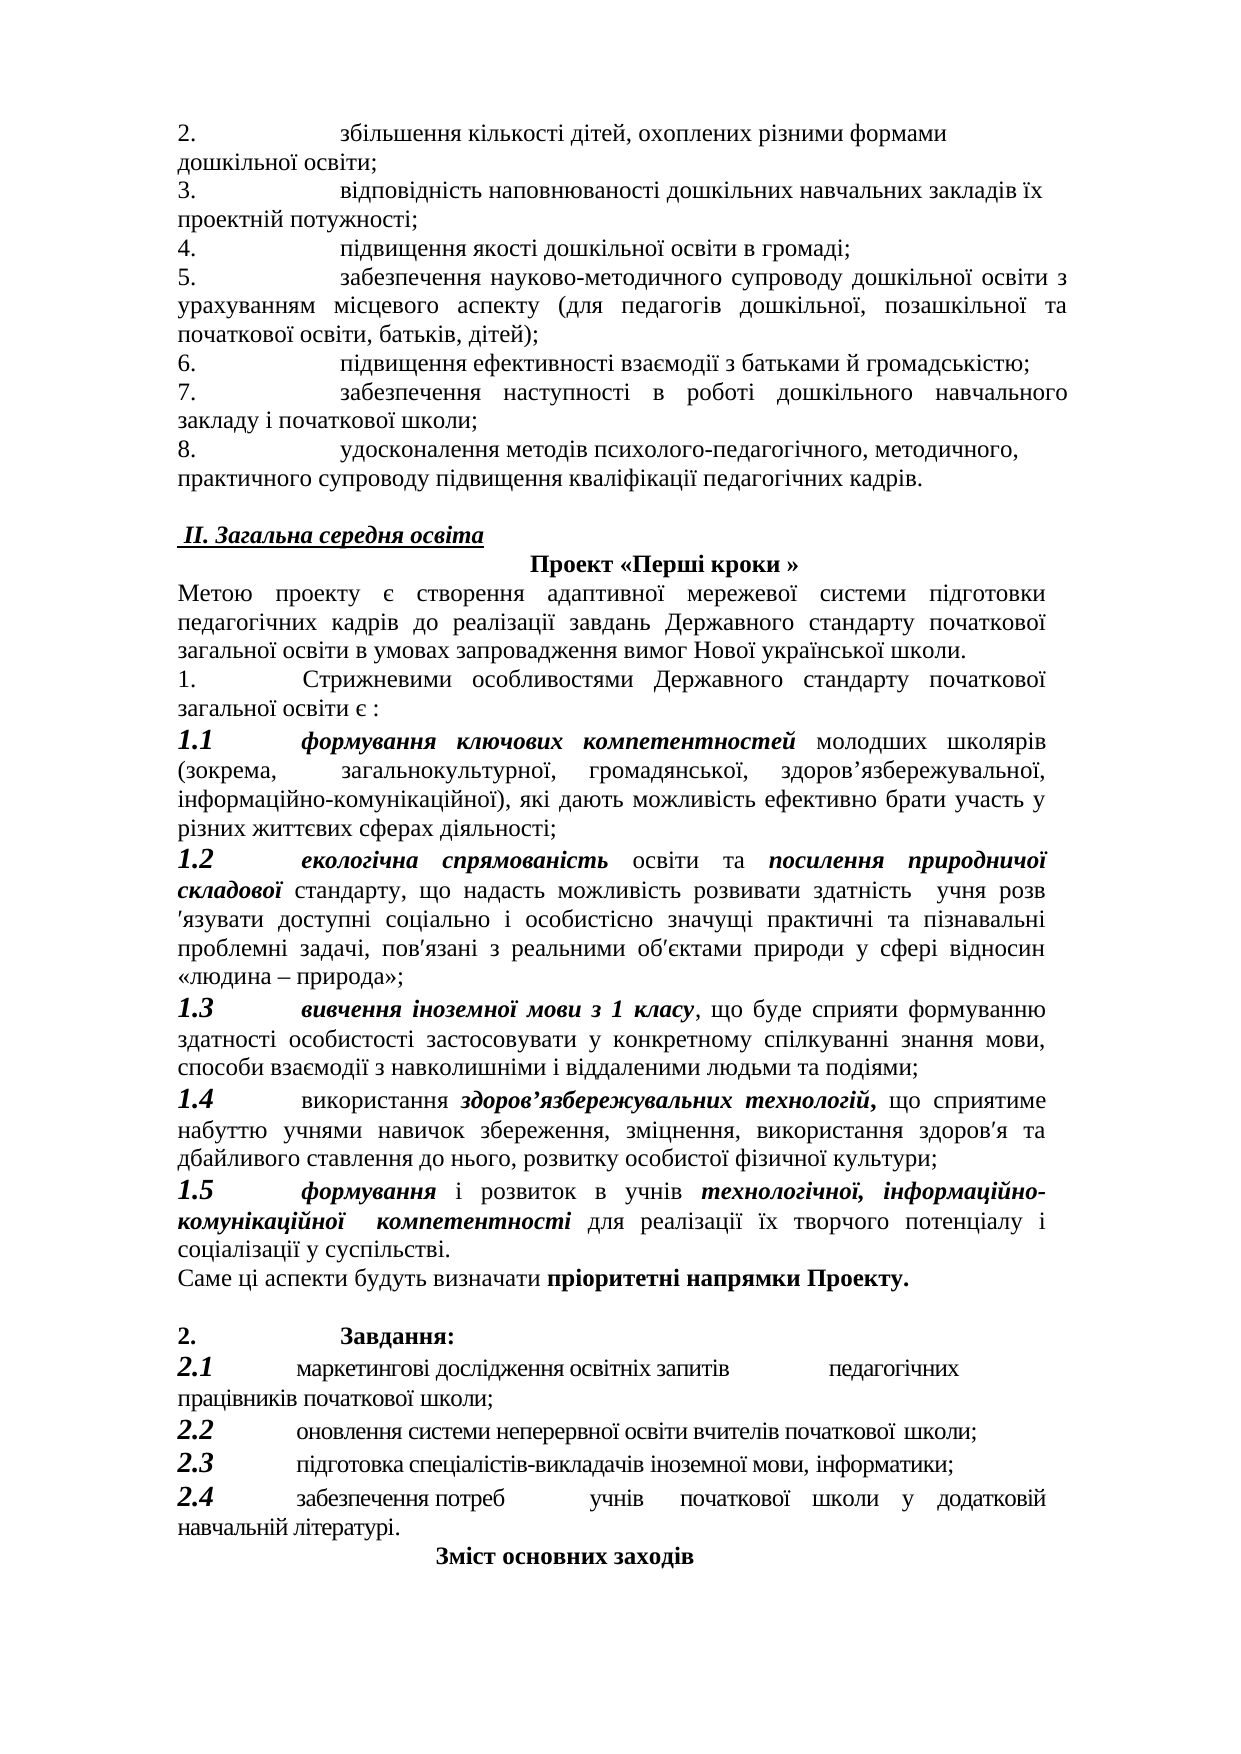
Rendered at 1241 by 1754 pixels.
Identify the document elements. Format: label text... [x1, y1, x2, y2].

list відповідність наповнюваності дошкільних навчальних закладів їх проектній потужності; [177, 176, 1067, 233]
list підвищення ефективності взаємодії з батьками й громадськістю; [177, 348, 1152, 377]
list формування ключових компетентностей молодших школярів (зокрема, загальнокультурної, громадянської, здоров’язбережувальної, інформаційно-комунікаційної), які дають можливість ефективно брати участь у різних життєвих сферах діяльності; [177, 722, 1046, 842]
list забезпечення науково-методичного супроводу дошкільної освіти з урахуванням місцевого аспекту (для педагогів дошкільної, позашкільної та початкової освіти, батьків, дітей); [177, 262, 1068, 348]
list підготовка спеціалістів-викладачів іноземної мови, інформатики; [177, 1445, 1046, 1479]
list формування і розвиток в учнів технологічної, інформаційно- комунікаційної компетентності для реалізації їх творчого потенціалу і соціалізації у суспільстві. [177, 1172, 1046, 1263]
subtitle ІІ. Загальна середня освіта [177, 521, 1152, 549]
text Саме ці аспекти будуть визначати пріоритетні напрямки Проекту. [177, 1263, 1046, 1292]
list забезпечення потреб учнів початкової школи у додатковій навчальній літературі. [177, 1479, 1046, 1541]
list підвищення якості дошкільної освіти в громаді; [177, 233, 1152, 262]
subtitle Метою проекту є створення адаптивної мережевої системи підготовки педагогічних кадрів до реалізації завдань Державного стандарту початкової загальної освіти в умовах запровадження вимог Нової української школи. [177, 578, 1046, 664]
list оновлення системи неперервної освіти вчителів початкової школи; [177, 1412, 1046, 1445]
list використання здоров’язбережувальних технологій, що сприятиме набуттю учнями навичок збереження, зміцнення, використання здоров′я та дбайливого ставлення до нього, розвитку особистої фізичної культури; [177, 1081, 1046, 1172]
list удосконалення методів психолого-педагогічного, методичного, практичного супроводу підвищення кваліфікації педагогічних кадрів. [177, 434, 1068, 492]
list збільшення кількості дітей, охоплених різними формами дошкільної освіти; [177, 118, 1032, 176]
list екологічна спрямованість освіти та посилення природничої складової стандарту, що надасть можливість розвивати здатність учня розв′язувати доступні соціально і особистісно значущі практичні та пізнавальні проблемні задачі, пов′язані з реальними об′єктами природи у сфері відносин «людина – природа»; [177, 842, 1046, 990]
subtitle Завдання: [177, 1321, 1046, 1349]
subtitle Зміст основних заходів [177, 1541, 953, 1570]
list забезпечення наступності в роботі дошкільного навчального закладу і початкової школи; [177, 377, 1068, 434]
subtitle Проект «Перші кроки » [177, 549, 1152, 578]
list вивчення іноземної мови з 1 класу, що буде сприяти формуванню здатності особистості застосовувати у конкретному спілкуванні знання мови, способи взаємодії з навколишніми і віддаленими людьми та подіями; [177, 990, 1046, 1081]
list маркетингові дослідження освітніх запитів педагогічних працівників початкової школи; [177, 1349, 1046, 1412]
subtitle Стрижневими особливостями Державного стандарту початкової загальної освіти є : [177, 664, 1046, 722]
